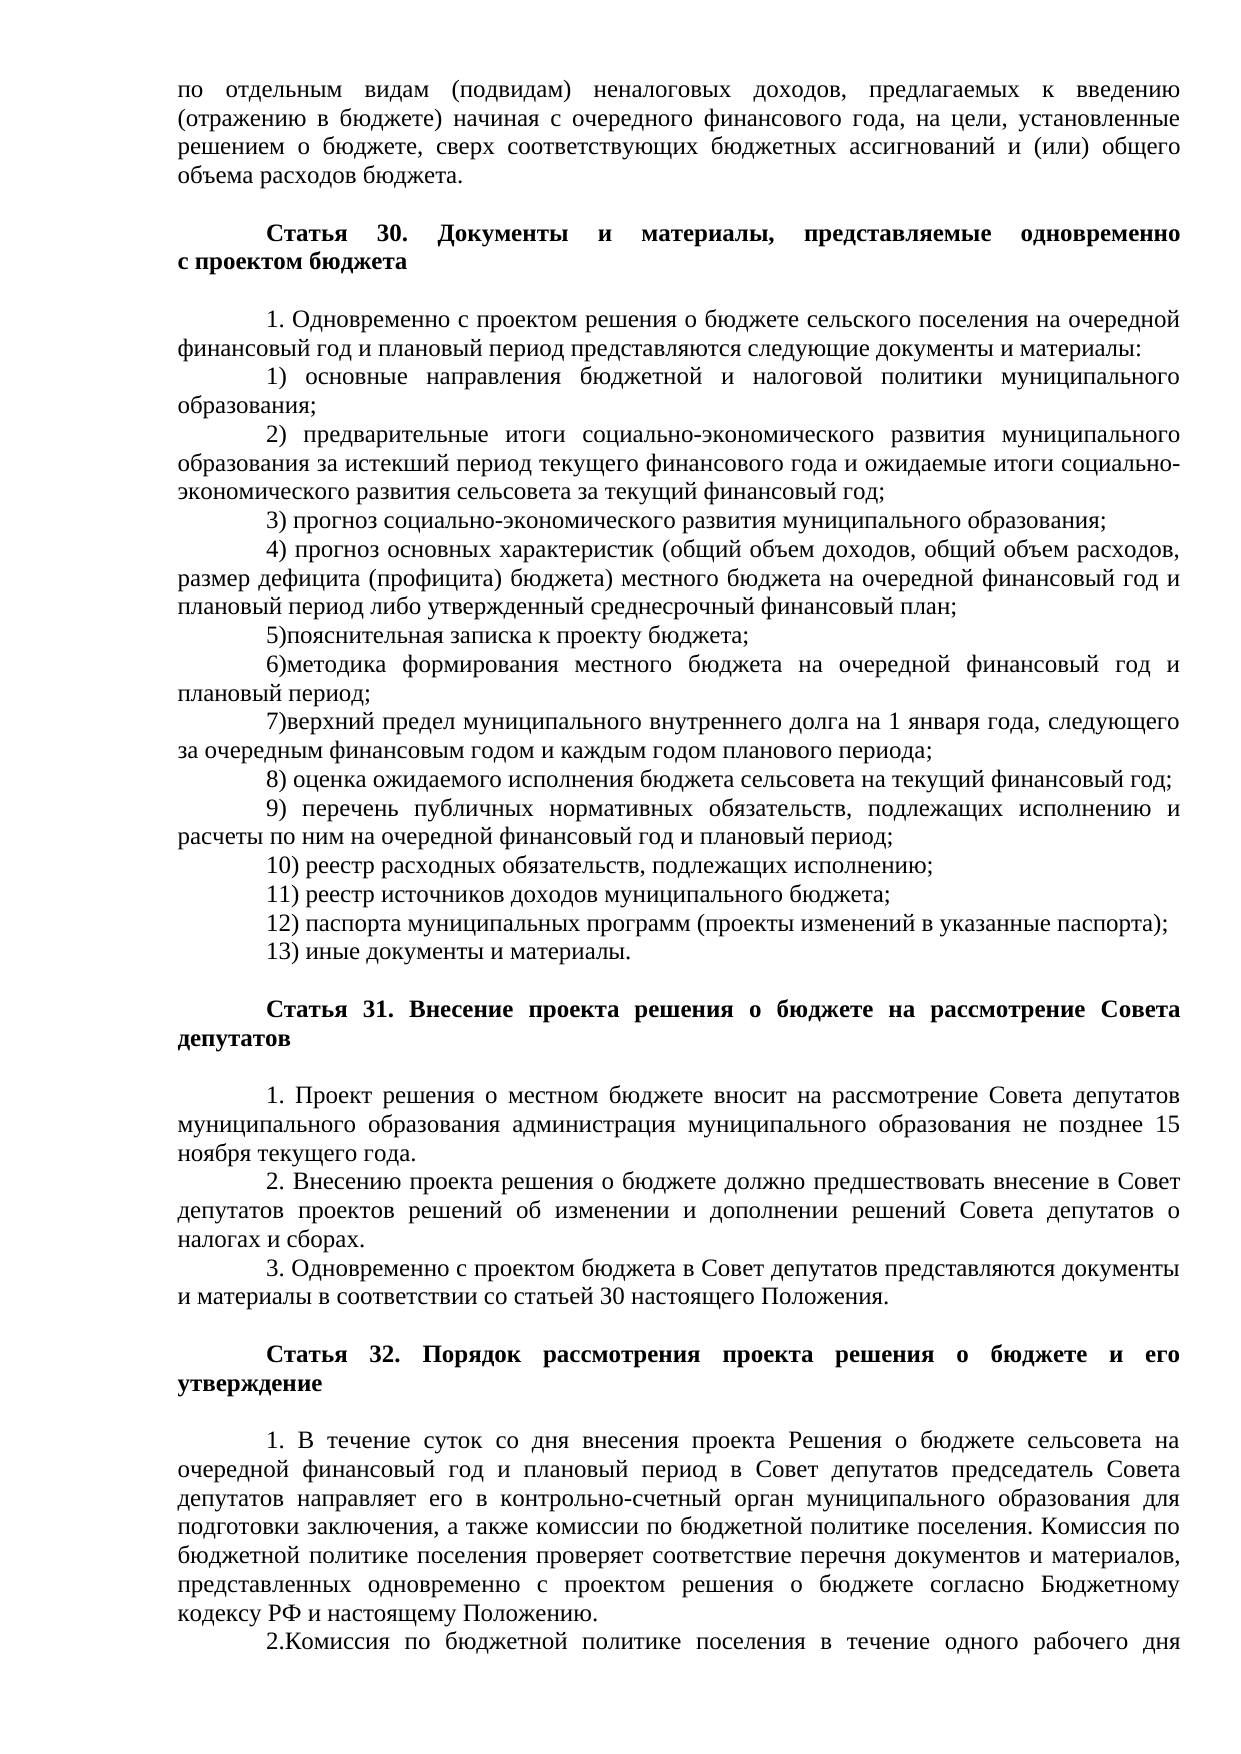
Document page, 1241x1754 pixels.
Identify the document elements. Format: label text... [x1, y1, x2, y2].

text 6)методика формирования местного бюджета на очередной финансовый год и плановый период; [177, 649, 1181, 706]
text 2. Внесению проекта решения о бюджете должно предшествовать внесение в Совет депутатов проектов решений об изменении и дополнении решений Совета депутатов о налогах и сборах. [177, 1166, 1181, 1253]
text 4) прогноз основных характеристик (общий объем доходов, общий объем расходов, размер дефицита (профицита) бюджета) местного бюджета на очередной финансовый год и плановый период либо утвержденный среднесрочный финансовый план; [177, 534, 1181, 620]
text 2) предварительные итоги социально-экономического развития муниципального образования за истекший период текущего финансового года и ожидаемые итоги социально-экономического развития сельсовета за текущий финансовый год; [177, 419, 1181, 505]
text 1. Одновременно с проектом решения о бюджете сельского поселения на очередной финансовый год и плановый период представляются следующие документы и материалы: [177, 304, 1181, 361]
text Статья 32. Порядок рассмотрения проекта решения о бюджете и его утверждение [177, 1339, 1181, 1396]
text 13) иные документы и материалы. [177, 936, 1181, 965]
text Статья 30. Документы и материалы, представляемые одновременно с проектом бюджета [177, 218, 1181, 275]
text 1. Проект решения о местном бюджете вносит на рассмотрение Совета депутатов муниципального образования администрация муниципального образования не позднее 15 ноября текущего года. [177, 1080, 1181, 1166]
text 1. В течение суток со дня внесения проекта Решения о бюджете сельсовета на очередной финансовый год и плановый период в Совет депутатов председатель Совета депутатов направляет его в контрольно-счетный орган муниципального образования для подготовки заключения, а также комиссии по бюджетной политике поселения. Комиссия по бюджетной политике поселения проверяет соответствие перечня документов и материалов, представленных одновременно с проектом решения о бюджете согласно Бюджетному кодексу РФ и настоящему Положению. [177, 1425, 1181, 1626]
text 12) паспорта муниципальных программ (проекты изменений в указанные паспорта); [177, 908, 1181, 936]
text 9) перечень публичных нормативных обязательств, подлежащих исполнению и расчеты по ним на очередной финансовый год и плановый период; [177, 793, 1181, 850]
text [177, 74, 1181, 189]
text 1) основные направления бюджетной и налоговой политики муниципального образования; [177, 361, 1181, 419]
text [177, 1626, 1181, 1655]
text 3. Одновременно с проектом бюджета в Совет депутатов представляются документы и материалы в соответствии со статьей 30 настоящего Положения. [177, 1253, 1181, 1310]
text 5)пояснительная записка к проекту бюджета; [177, 620, 1181, 649]
text Статья 31. Внесение проекта решения о бюджете на рассмотрение Совета депутатов [177, 994, 1181, 1051]
text 3) прогноз социально-экономического развития муниципального образования; [177, 505, 1181, 534]
text 8) оценка ожидаемого исполнения бюджета сельсовета на текущий финансовый год; [177, 764, 1181, 793]
text 10) реестр расходных обязательств, подлежащих исполнению; [177, 850, 1181, 879]
text 11) реестр источников доходов муниципального бюджета; [177, 879, 1181, 908]
text 7)верхний предел муниципального внутреннего долга на 1 января года, следующего за очередным финансовым годом и каждым годом планового периода; [177, 706, 1181, 764]
